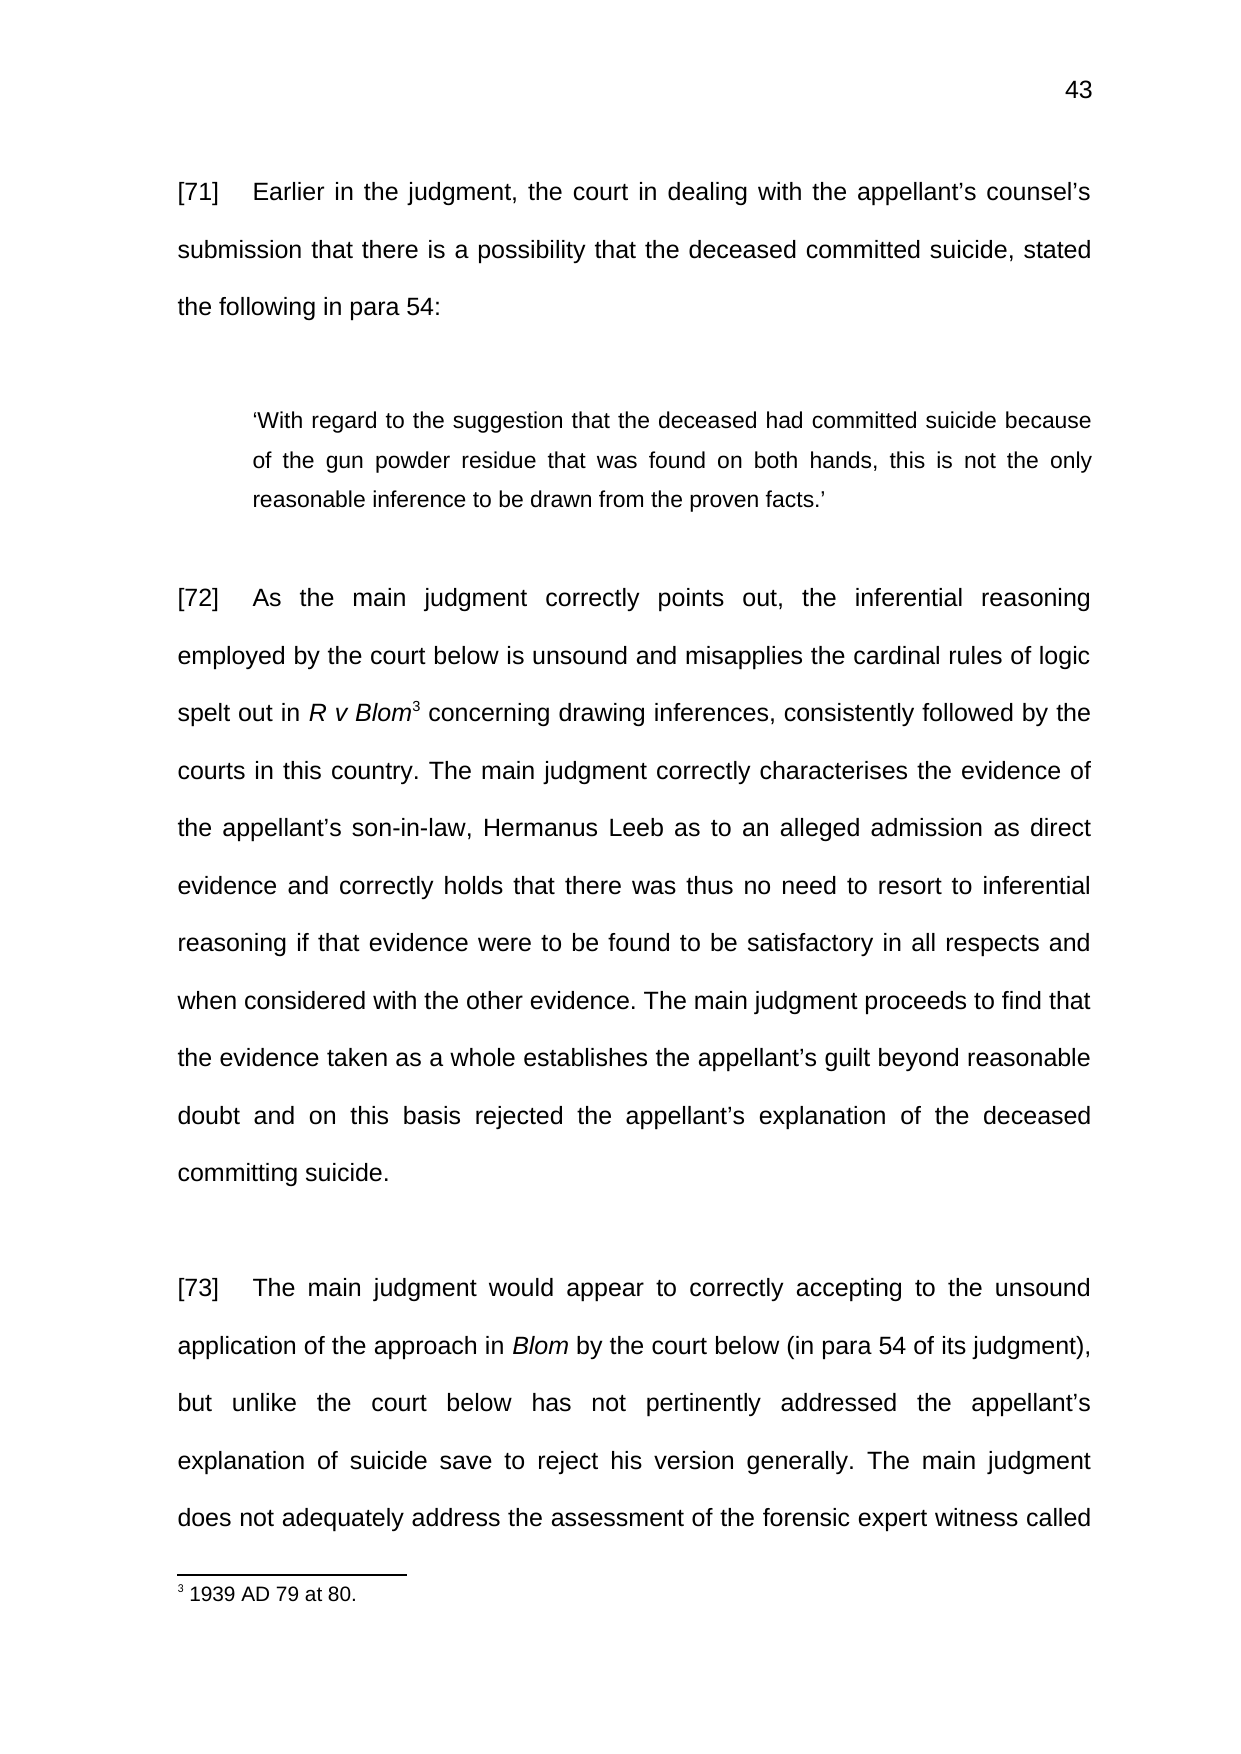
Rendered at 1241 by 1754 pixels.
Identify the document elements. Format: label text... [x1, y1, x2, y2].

list As the main judgment correctly points out, the inferential reasoning employed by the court below is unsound and misapplies the cardinal rules of logic spelt out in R v Blom concerning drawing inferences, consistently followed by the courts in this country. The main judgment correctly characterises the evidence of the appellant’s son-in-law, Hermanus Leeb as to an alleged admission as direct evidence and correctly holds that there was thus no need to resort to inferential reasoning if that evidence were to be found to be satisfactory in all respects and when considered with the other evidence. The main judgment proceeds to find that the evidence taken as a whole establishes the appellant’s guilt beyond reasonable doubt and on this basis rejected the appellant’s explanation of the deceased committing suicide. [177, 583, 1092, 1187]
list Earlier in the judgment, the court in dealing with the appellant’s counsel’s submission that there is a possibility that the deceased committed suicide, stated the following in para 54: [177, 177, 1092, 321]
text ‘With regard to the suggestion that the deceased had committed suicide because of the gun powder residue that was found on both hands, this is not the only reasonable inference to be drawn from the proven facts.’ [252, 407, 1092, 512]
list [177, 1273, 1092, 1532]
